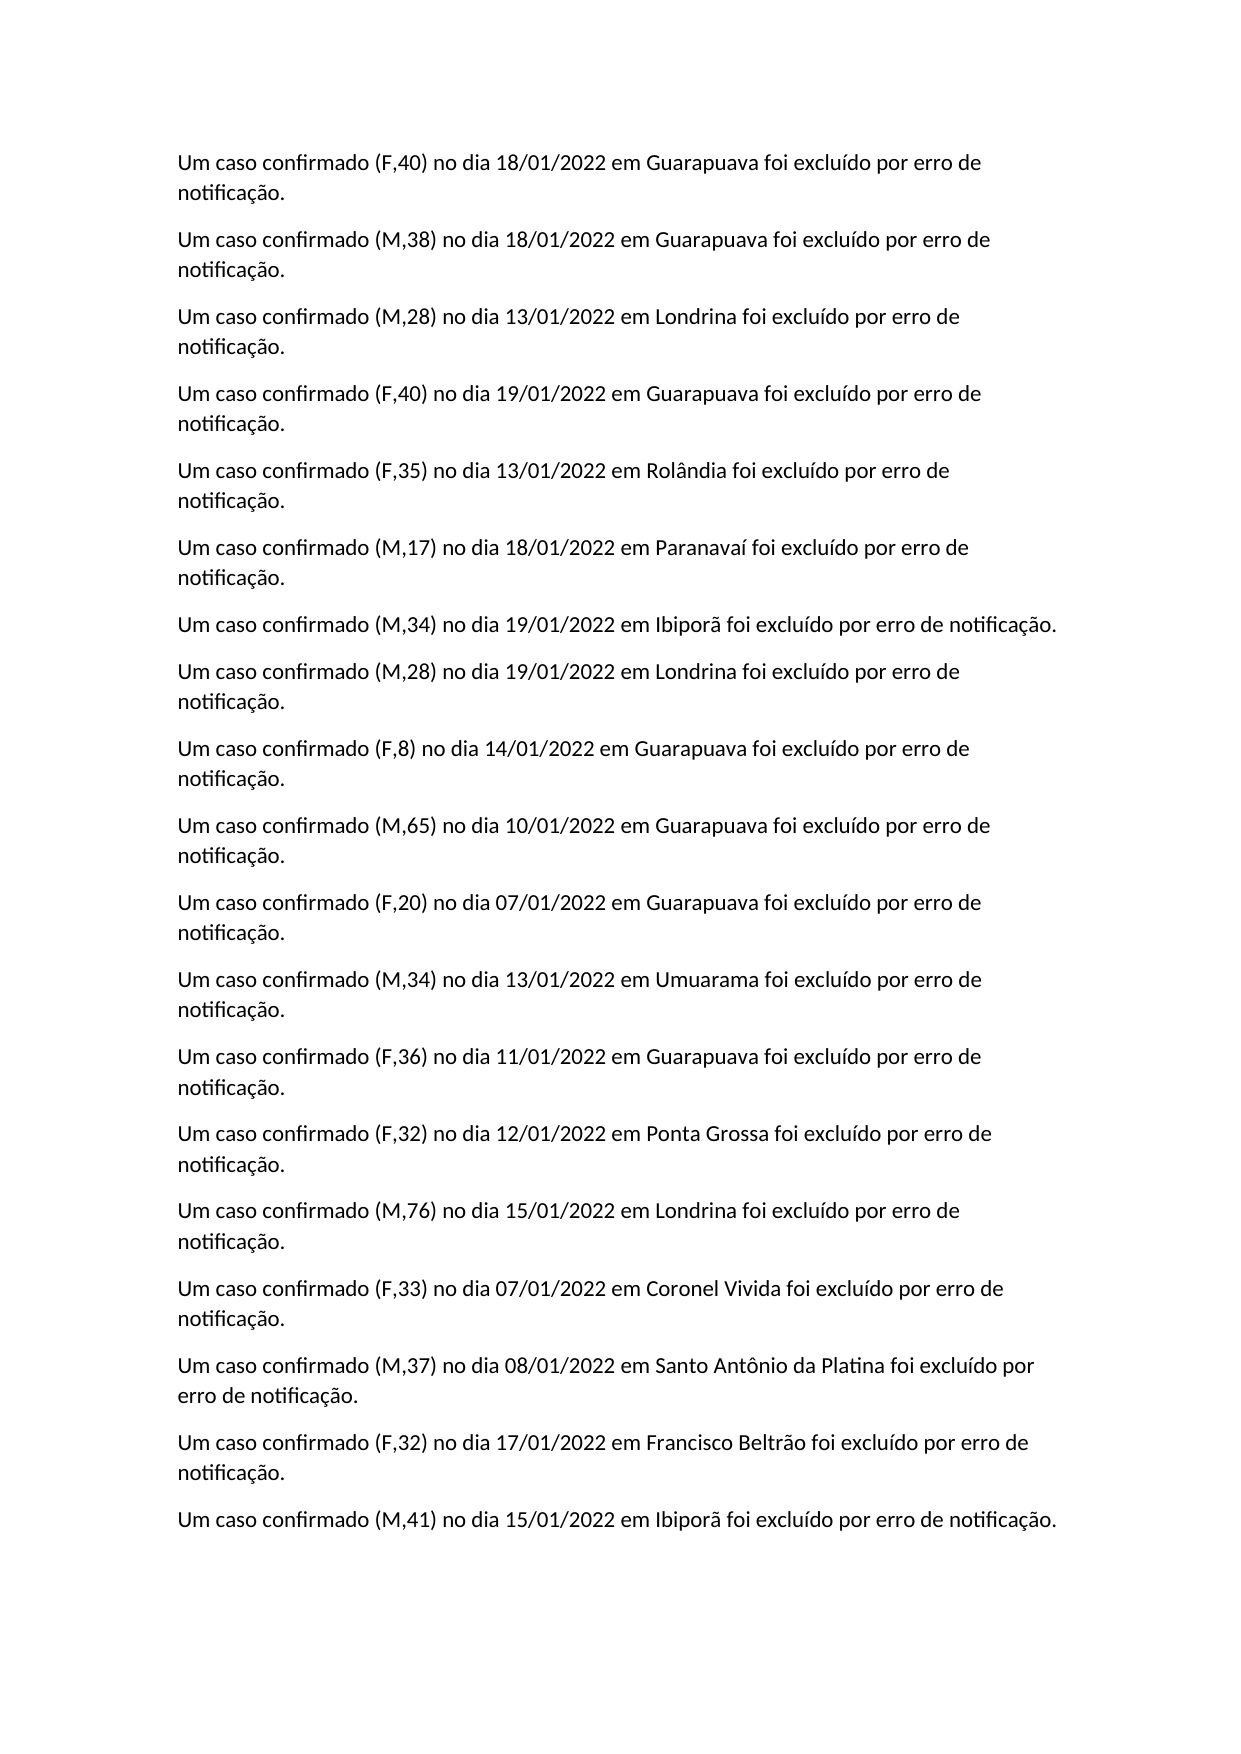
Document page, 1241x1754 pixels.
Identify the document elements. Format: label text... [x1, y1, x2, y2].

text Um caso confirmado (F,36) no dia 11/01/2022 em Guarapuava foi excluído por erro de notificação. [177, 1042, 1063, 1101]
text Um caso confirmado (F,40) no dia 18/01/2022 em Guarapuava foi excluído por erro de notificação. [177, 148, 1063, 206]
text Um caso confirmado (M,37) no dia 08/01/2022 em Santo Antônio da Platina foi excluído por erro de notificação. [177, 1351, 1063, 1409]
text Um caso confirmado (M,65) no dia 10/01/2022 em Guarapuava foi excluído por erro de notificação. [177, 811, 1063, 869]
text Um caso confirmado (M,28) no dia 13/01/2022 em Londrina foi excluído por erro de notificação. [177, 302, 1063, 360]
text Um caso confirmado (F,32) no dia 17/01/2022 em Francisco Beltrão foi excluído por erro de notificação. [177, 1428, 1063, 1486]
text Um caso confirmado (F,8) no dia 14/01/2022 em Guarapuava foi excluído por erro de notificação. [177, 734, 1063, 792]
text Um caso confirmado (M,76) no dia 15/01/2022 em Londrina foi excluído por erro de notificação. [177, 1197, 1063, 1255]
text Um caso confirmado (F,40) no dia 19/01/2022 em Guarapuava foi excluído por erro de notificação. [177, 379, 1063, 437]
text Um caso confirmado (F,33) no dia 07/01/2022 em Coronel Vivida foi excluído por erro de notificação. [177, 1274, 1063, 1332]
text Um caso confirmado (F,20) no dia 07/01/2022 em Guarapuava foi excluído por erro de notificação. [177, 888, 1063, 946]
text Um caso confirmado (M,28) no dia 19/01/2022 em Londrina foi excluído por erro de notificação. [177, 657, 1063, 715]
text Um caso confirmado (M,34) no dia 13/01/2022 em Umuarama foi excluído por erro de notificação. [177, 965, 1063, 1023]
text Um caso confirmado (M,17) no dia 18/01/2022 em Paranavaí foi excluído por erro de notificação. [177, 533, 1063, 591]
text Um caso confirmado (M,38) no dia 18/01/2022 em Guarapuava foi excluído por erro de notificação. [177, 225, 1063, 283]
text Um caso confirmado (F,35) no dia 13/01/2022 em Rolândia foi excluído por erro de notificação. [177, 456, 1063, 514]
text Um caso confirmado (M,41) no dia 15/01/2022 em Ibiporã foi excluído por erro de notificação. [177, 1505, 1063, 1533]
text Um caso confirmado (F,32) no dia 12/01/2022 em Ponta Grossa foi excluído por erro de notificação. [177, 1119, 1063, 1178]
text Um caso confirmado (M,34) no dia 19/01/2022 em Ibiporã foi excluído por erro de notificação. [177, 610, 1063, 638]
